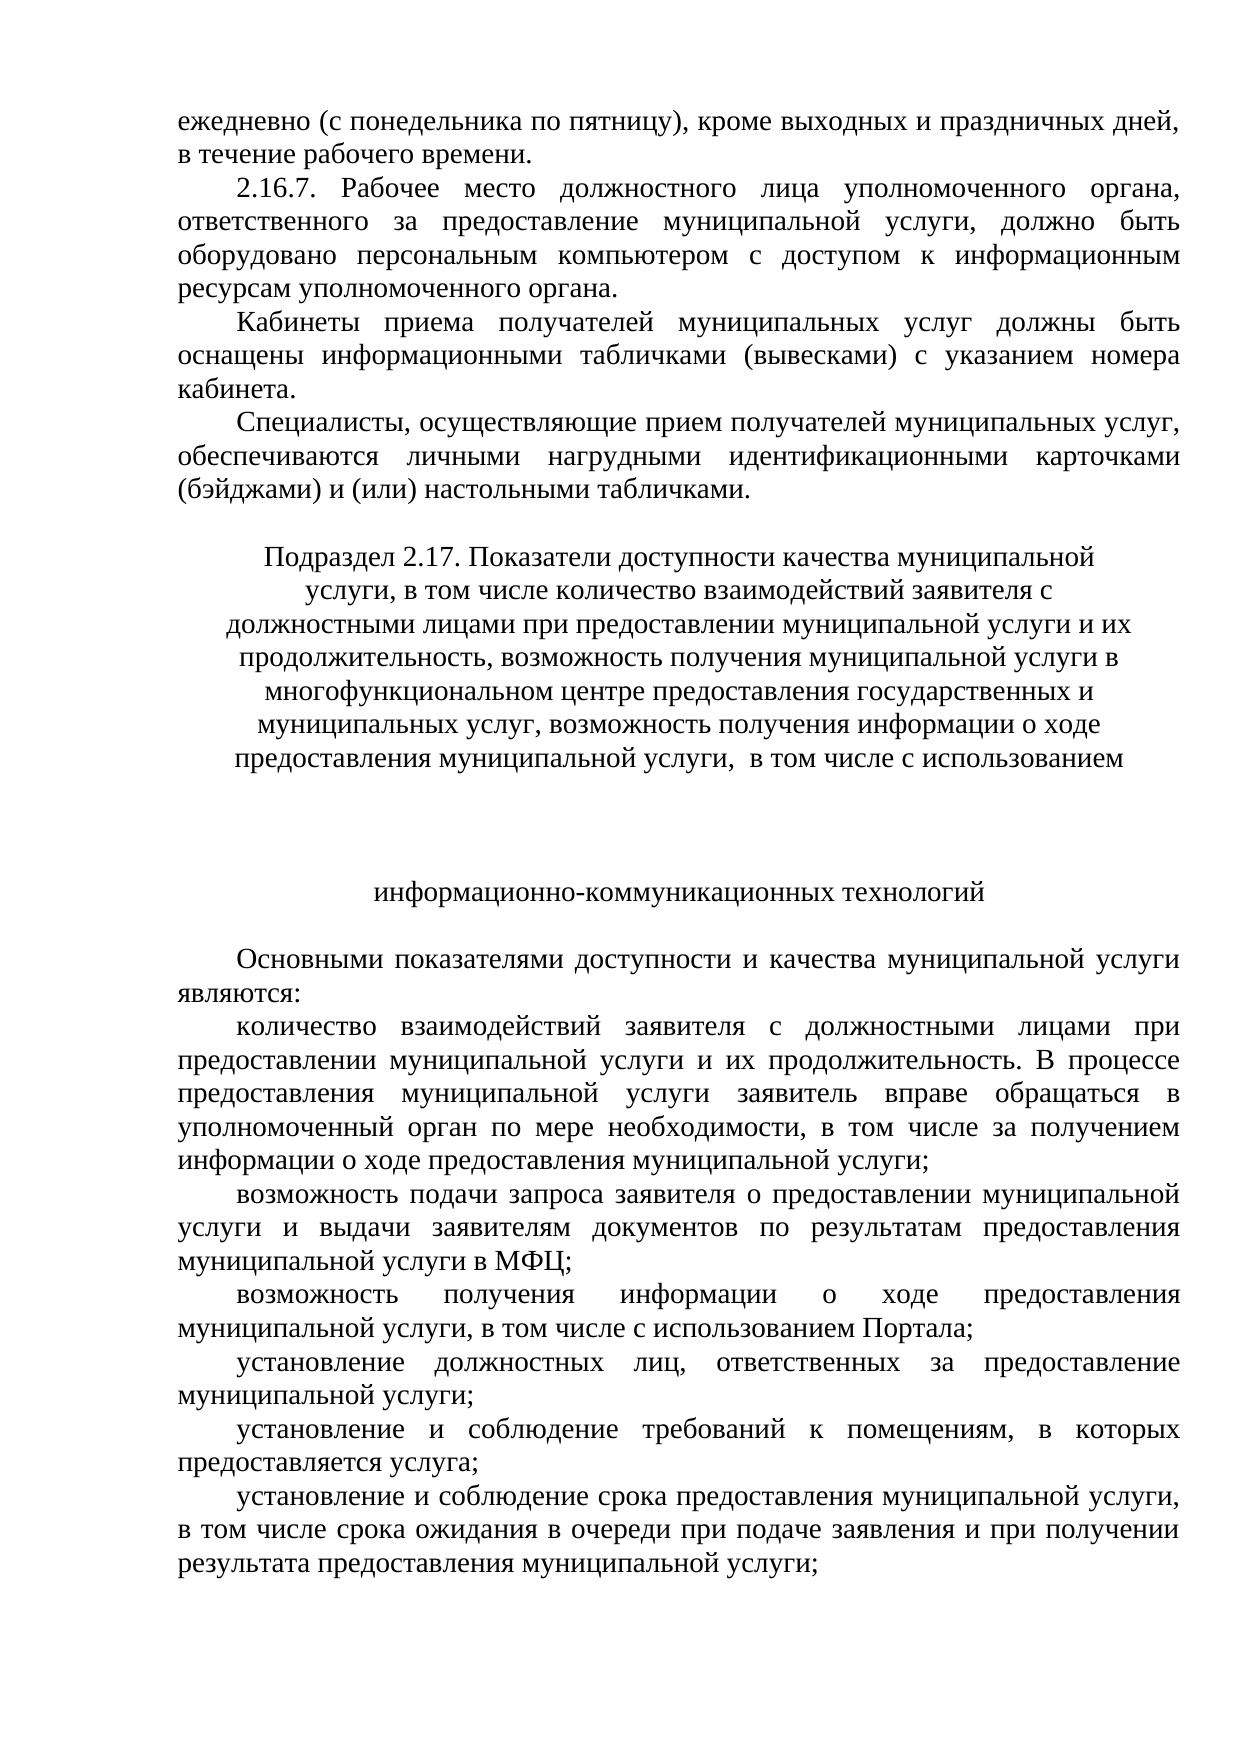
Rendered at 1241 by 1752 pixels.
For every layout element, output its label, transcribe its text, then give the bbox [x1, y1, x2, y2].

text Кабинеты приема получателей муниципальных услуг должны быть оснащены информационными табличками (вывесками) с указанием номера кабинета. [177, 304, 1181, 404]
text возможность получения информации о ходе предоставления муниципальной услуги, в том числе с использованием Портала; [177, 1277, 1181, 1344]
text возможность подачи запроса заявителя о предоставлении муниципальной услуги и выдачи заявителям документов по результатам предоставления муниципальной услуги в МФЦ; [177, 1176, 1181, 1277]
text установление и соблюдение требований к помещениям, в которых предоставляется услуга; [177, 1411, 1181, 1478]
text количество взаимодействий заявителя с должностными лицами при предоставлении муниципальной услуги и их продолжительность. В процессе предоставления муниципальной услуги заявитель вправе обращаться в уполномоченный орган по мере необходимости, в том числе за получением информации о ходе предоставления муниципальной услуги; [177, 1008, 1181, 1176]
text Основными показателями доступности и качества муниципальной услуги являются: [177, 941, 1181, 1008]
text Специалисты, осуществляющие прием получателей муниципальных услуг, обеспечиваются личными нагрудными идентификационными карточками (бэйджами) и (или) настольными табличками. [177, 404, 1181, 505]
text установление и соблюдение срока предоставления муниципальной услуги, в том числе срока ожидания в очереди при подаче заявления и при получении результата предоставления муниципальной услуги; [177, 1478, 1181, 1578]
text информационно-коммуникационных технологий [177, 874, 1181, 908]
text услуги, в том числе количество взаимодействий заявителя с [177, 572, 1181, 606]
text Подраздел 2.17. Показатели доступности качества муниципальной [177, 539, 1181, 572]
text ежедневно (с понедельника по пятницу), кроме выходных и праздничных дней, в течение рабочего времени. [177, 103, 1181, 170]
text установление должностных лиц, ответственных за предоставление муниципальной услуги; [177, 1344, 1181, 1411]
text должностными лицами при предоставлении муниципальной услуги и их продолжительность, возможность получения муниципальной услуги в многофункциональном центре предоставления государственных и муниципальных услуг, возможность получения информации о ходе предоставления муниципальной услуги, в том числе с использованием [177, 606, 1181, 773]
text 2.16.7. Рабочее место должностного лица уполномоченного органа, ответственного за предоставление муниципальной услуги, должно быть оборудовано персональным компьютером с доступом к информационным ресурсам уполномоченного органа. [177, 170, 1181, 304]
